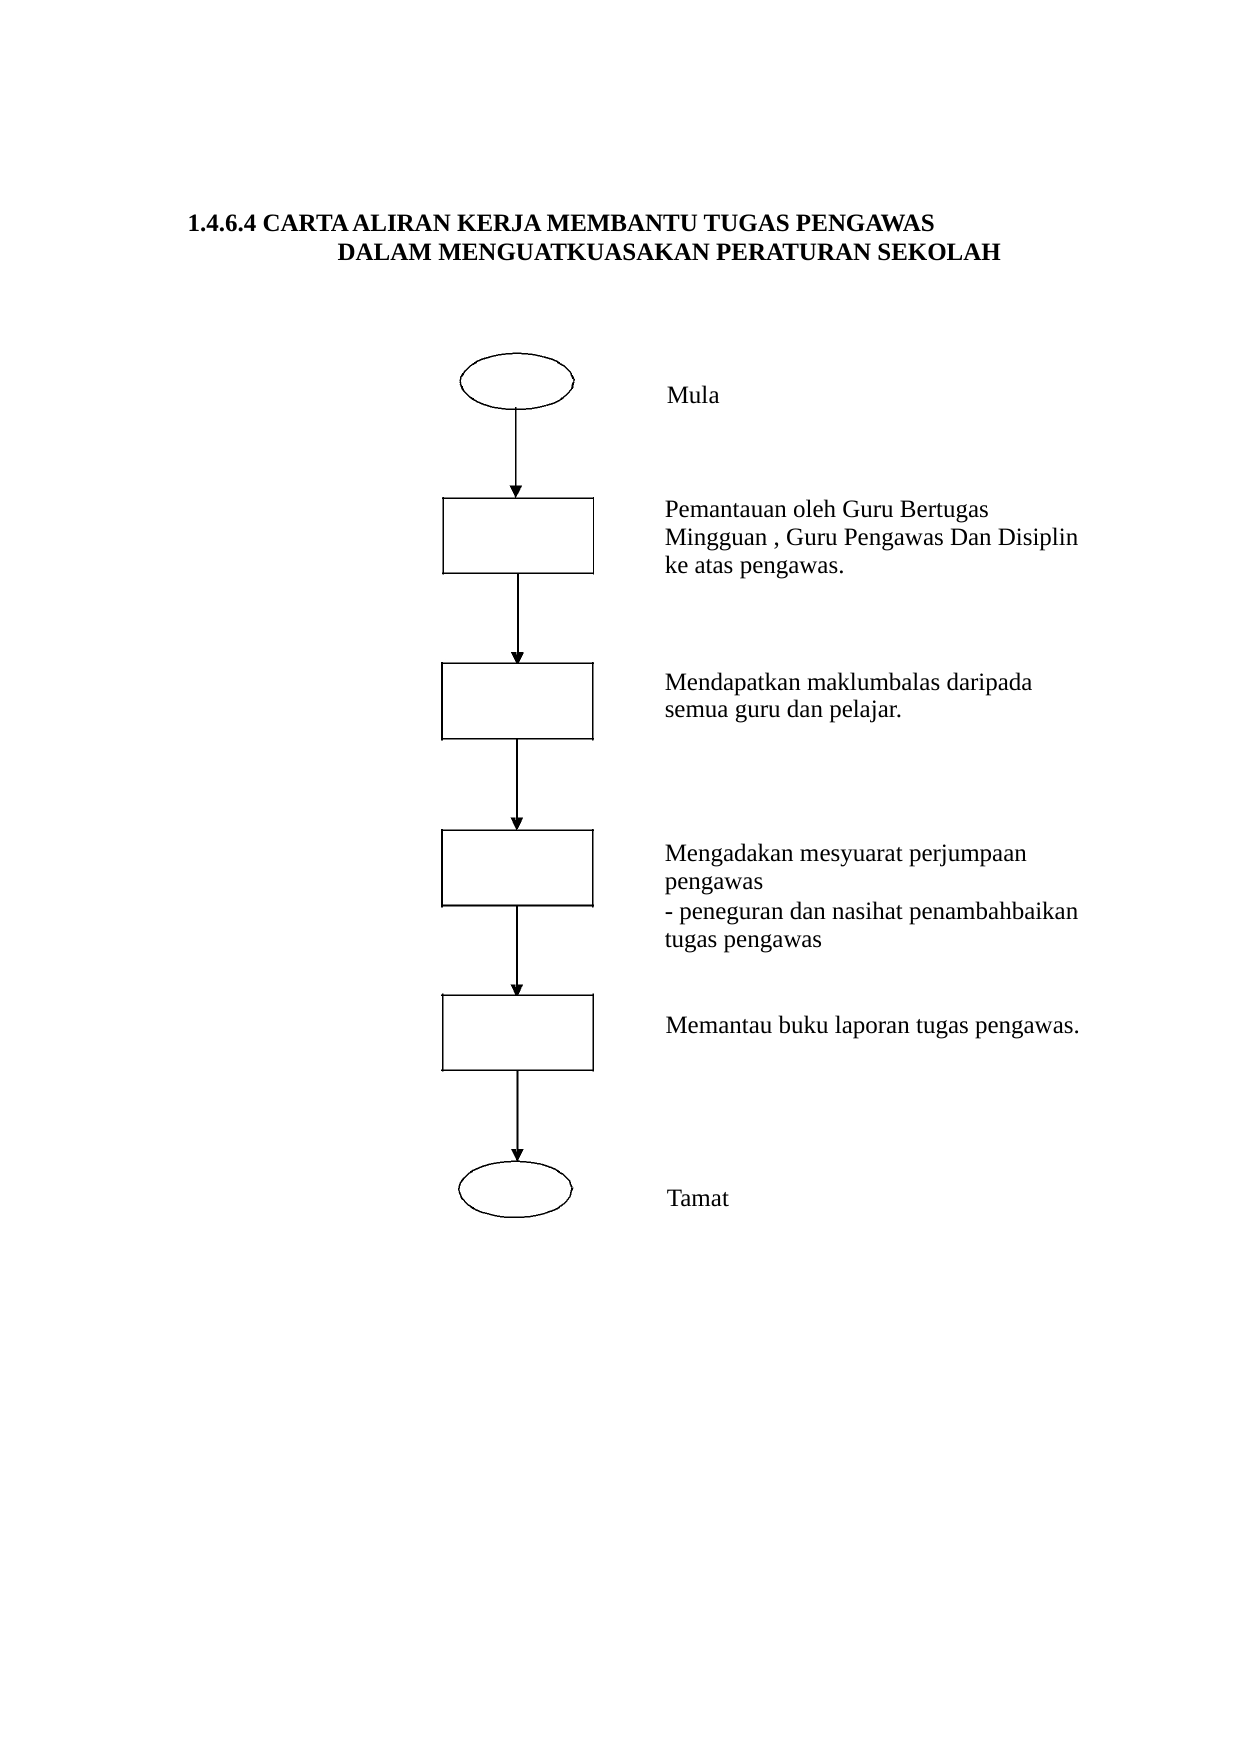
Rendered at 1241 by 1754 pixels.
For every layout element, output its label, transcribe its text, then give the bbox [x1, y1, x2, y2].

text Memantau buku laporan tugas pengawas. [187, 1010, 1080, 1039]
text Tamat [667, 1183, 1080, 1212]
text DALAM MENGUATKUASAKAN PERATURAN SEKOLAH [337, 237, 1080, 265]
list CARTA ALIRAN KERJA MEMBANTU TUGAS PENGAWAS [187, 208, 1080, 236]
picture [441, 1039, 594, 1220]
text Pemantauan oleh Guru Bertugas Mingguan , Guru Pengawas Dan Disiplin ke atas pengawas. [664, 496, 1080, 578]
text Mendapatkan maklumbalas daripada semua guru dan pelajar. [664, 668, 1034, 723]
text Mula [667, 380, 1080, 408]
picture [441, 350, 594, 1010]
text Mengadakan mesyuarat perjumpaan pengawas [664, 839, 1028, 895]
text - peneguran dan nasihat penambahbaikan tugas pengawas [664, 897, 1080, 953]
